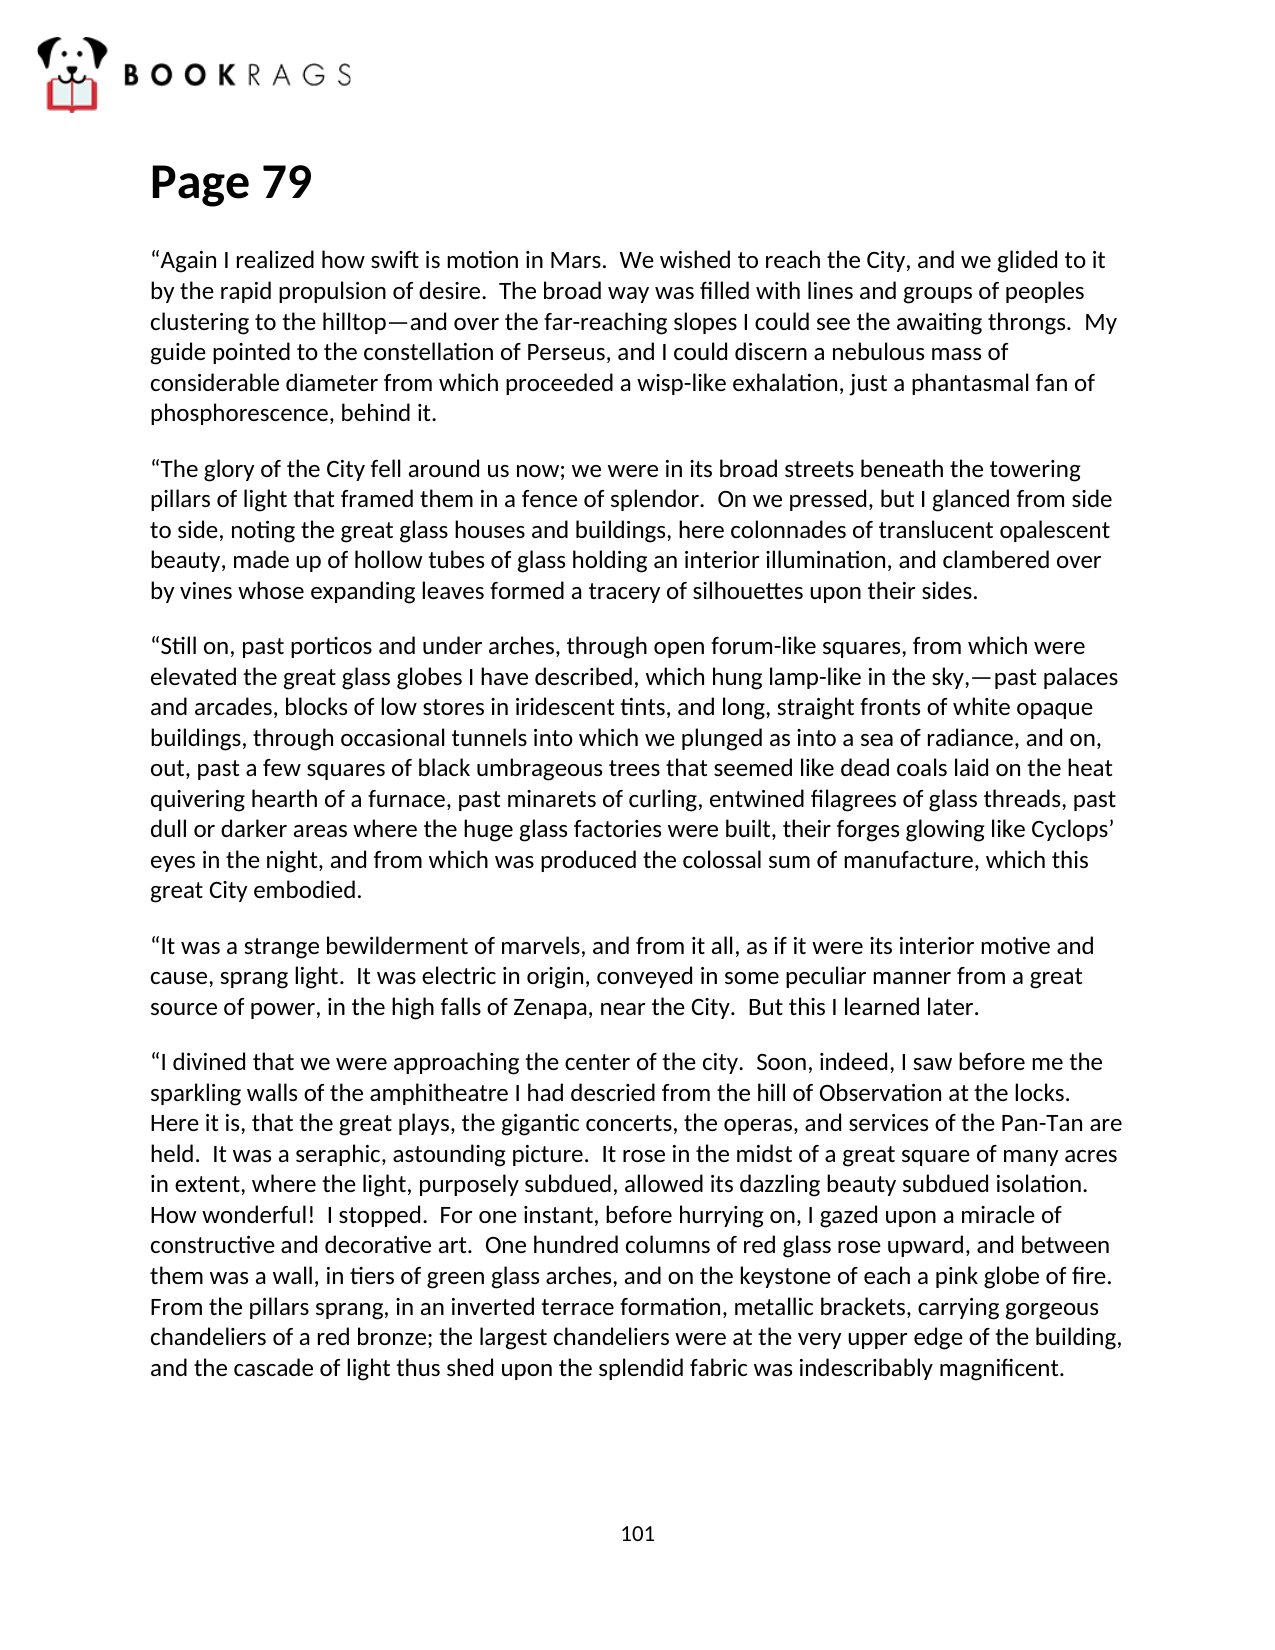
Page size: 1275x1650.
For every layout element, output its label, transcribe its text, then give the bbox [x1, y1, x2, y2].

text “It was a strange bewilderment of marvels, and from it all, as if it were its interior motive and cause, sprang light. It was electric in origin, conveyed in some peculiar manner from a great source of power, in the high falls of Zenapa, near the City. But this I learned later. [150, 930, 1125, 1022]
picture [37, 37, 351, 113]
text “Again I realized how swift is motion in Mars. We wished to reach the City, and we glided to it by the rapid propulsion of desire. The broad way was filled with lines and groups of peoples clustering to the hilltop—­and over the far-reaching slopes I could see the awaiting throngs. My guide pointed to the constellation of Perseus, and I could discern a nebulous mass of considerable diameter from which proceeded a wisp-like exhalation, just a phantasmal fan of phosphorescence, behind it. [150, 244, 1125, 428]
text “Still on, past porticos and under arches, through open forum-like squares, from which were elevated the great glass globes I have described, which hung lamp-like in the sky,—­past palaces and arcades, blocks of low stores in iridescent tints, and long, straight fronts of white opaque buildings, through occasional tunnels into which we plunged as into a sea of radiance, and on, out, past a few squares of black umbrageous trees that seemed like dead coals laid on the heat quivering hearth of a furnace, past minarets of curling, entwined filagrees of glass threads, past dull or darker areas where the huge glass factories were built, their forges glowing like Cyclops’ eyes in the night, and from which was produced the colossal sum of manufacture, which this great City embodied. [150, 630, 1125, 905]
text “I divined that we were approaching the center of the city. Soon, indeed, I saw before me the sparkling walls of the amphitheatre I had descried from the hill of Observation at the locks. Here it is, that the great plays, the gigantic concerts, the operas, and services of the Pan-Tan are held. It was a seraphic, astounding picture. It rose in the midst of a great square of many acres in extent, where the light, purposely subdued, allowed its dazzling beauty subdued isolation. How wonderful! I stopped. For one instant, before hurrying on, I gazed upon a miracle of constructive and decorative art. One hundred columns of red glass rose upward, and between them was a wall, in tiers of green glass arches, and on the keystone of each a pink globe of fire. From the pillars sprang, in an inverted terrace formation, metallic brackets, carrying gorgeous chandeliers of a red bronze; the largest chandeliers were at the very upper edge of the building, and the cascade of light thus shed upon the splendid fabric was indescribably magnificent. [150, 1047, 1125, 1382]
text Page 79 [150, 150, 1125, 211]
text “The glory of the City fell around us now; we were in its broad streets beneath the towering pillars of light that framed them in a fence of splendor. On we pressed, but I glanced from side to side, noting the great glass houses and buildings, here colonnades of translucent opalescent beauty, made up of hollow tubes of glass holding an interior illumination, and clambered over by vines whose expanding leaves formed a tracery of silhouettes upon their sides. [150, 453, 1125, 605]
